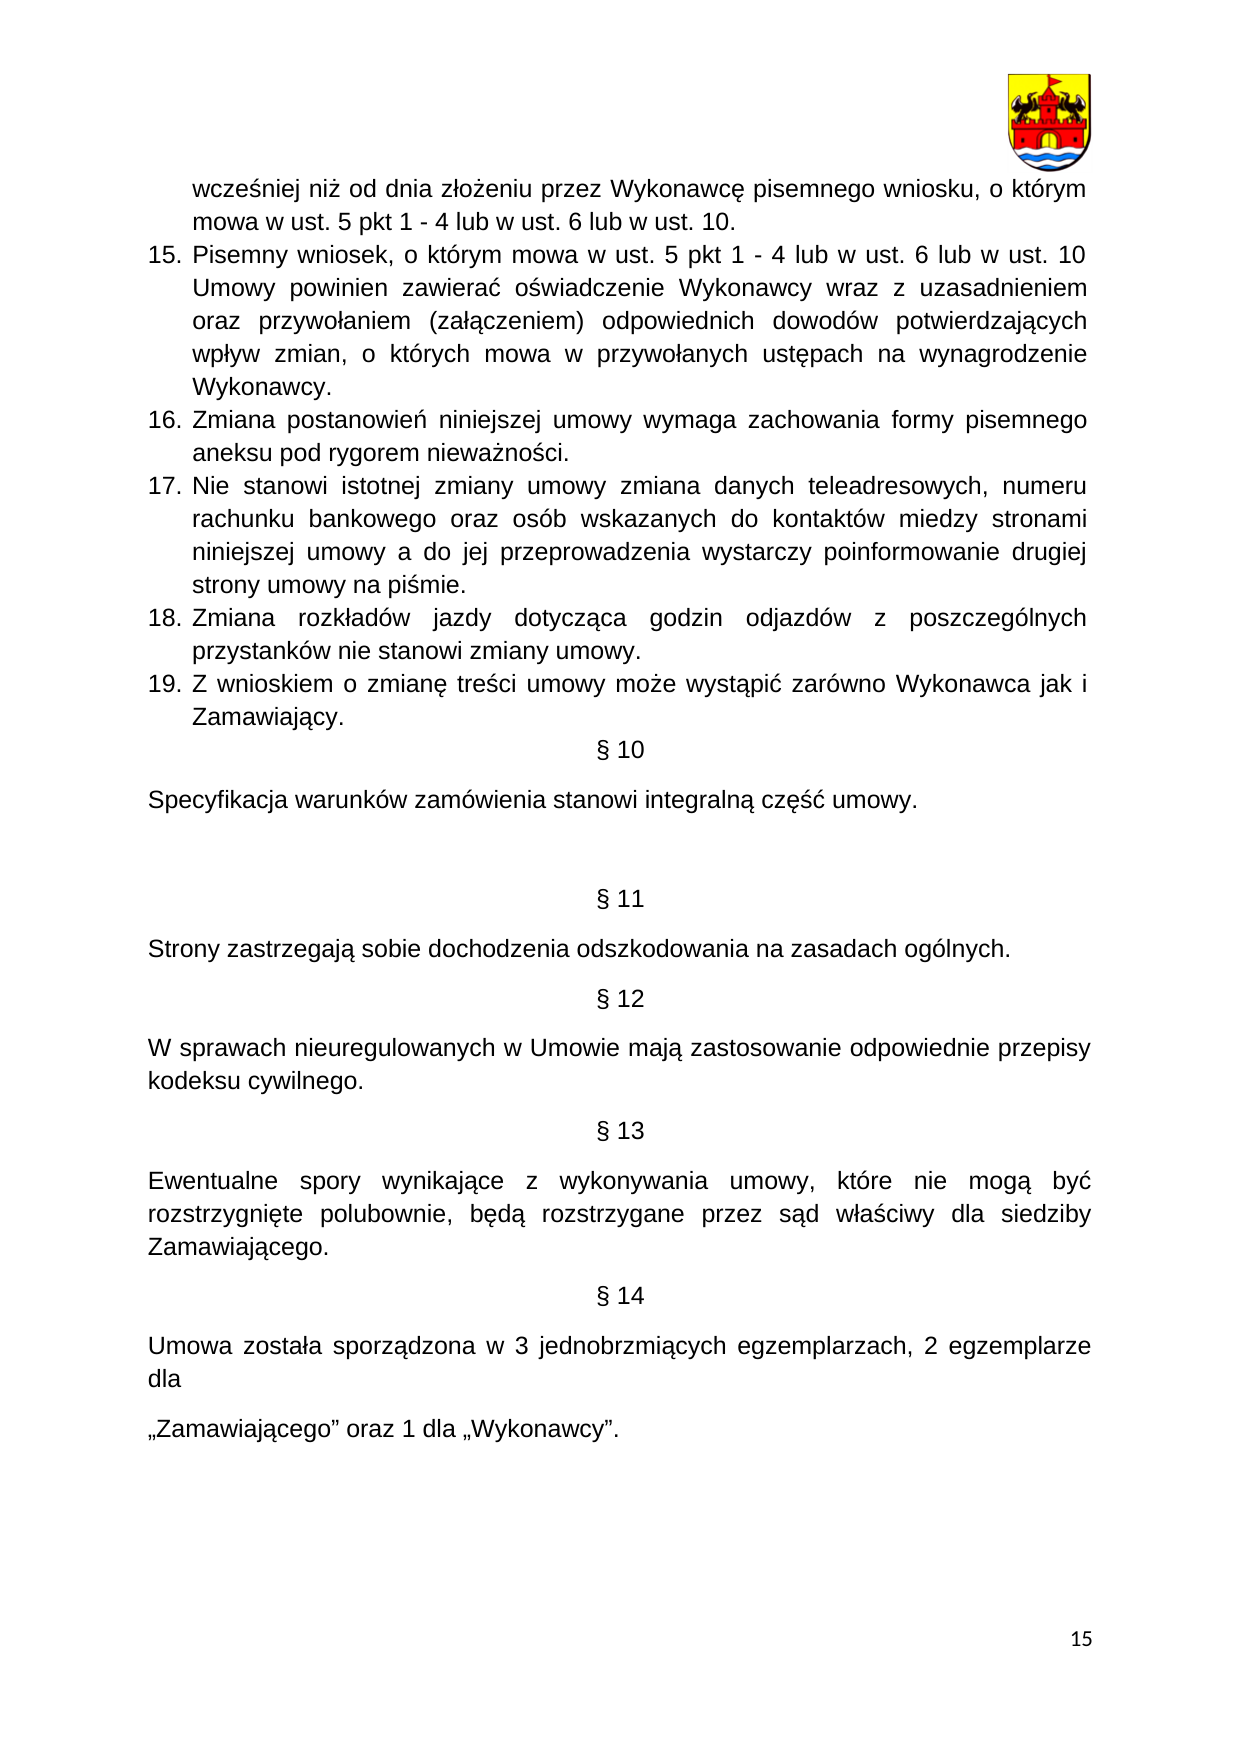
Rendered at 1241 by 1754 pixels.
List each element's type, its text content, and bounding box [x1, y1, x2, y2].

text Ewentualne spory wynikające z wykonywania umowy, które nie mogą być rozstrzygnięte polubownie, będą rozstrzygane przez sąd właściwy dla siedziby Zamawiającego. [148, 1166, 1093, 1260]
text § 14 [148, 1281, 1093, 1310]
text „Zamawiającego” oraz 1 dla „Wykonawcy”. [148, 1414, 1093, 1442]
text § 12 [148, 983, 1093, 1012]
picture [1006, 73, 1093, 174]
text § 11 [148, 884, 1093, 913]
text Specyfikacja warunków zamówienia stanowi integralną część umowy. [148, 785, 1093, 813]
list Pisemny wniosek, o którym mowa w ust. 5 pkt 1 - 4 lub w ust. 6 lub w ust. 10 Umowy powinien zawierać oświadczenie Wykonawcy wraz z uzasadnieniem oraz przywołaniem (załączeniem) odpowiednich dowodów potwierdzających wpływ zmian, o których mowa w przywołanych ustępach na wynagrodzenie Wykonawcy. [148, 240, 1088, 401]
text § 13 [148, 1116, 1093, 1145]
list Z wnioskiem o zmianę treści umowy może wystąpić zarówno Wykonawca jak i Zamawiający. [148, 669, 1088, 731]
text Strony zastrzegają sobie dochodzenia odszkodowania na zasadach ogólnych. [148, 934, 1093, 963]
list Nie stanowi istotnej zmiany umowy zmiana danych teleadresowych, numeru rachunku bankowego oraz osób wskazanych do kontaktów miedzy stronami niniejszej umowy a do jej przeprowadzenia wystarczy poinformowanie drugiej strony umowy na piśmie. [148, 471, 1088, 599]
text W sprawach nieuregulowanych w Umowie mają zastosowanie odpowiednie przepisy kodeksu cywilnego. [148, 1033, 1093, 1095]
list Zmiana rozkładów jazdy dotycząca godzin odjazdów z poszczególnych przystanków nie stanowi zmiany umowy. [148, 603, 1088, 665]
text § 10 [148, 735, 1093, 764]
list Zmiana postanowień niniejszej umowy wymaga zachowania formy pisemnego aneksu pod rygorem nieważności. [148, 405, 1088, 467]
text Umowa została sporządzona w 3 jednobrzmiących egzemplarzach, 2 egzemplarze dla [148, 1331, 1093, 1393]
